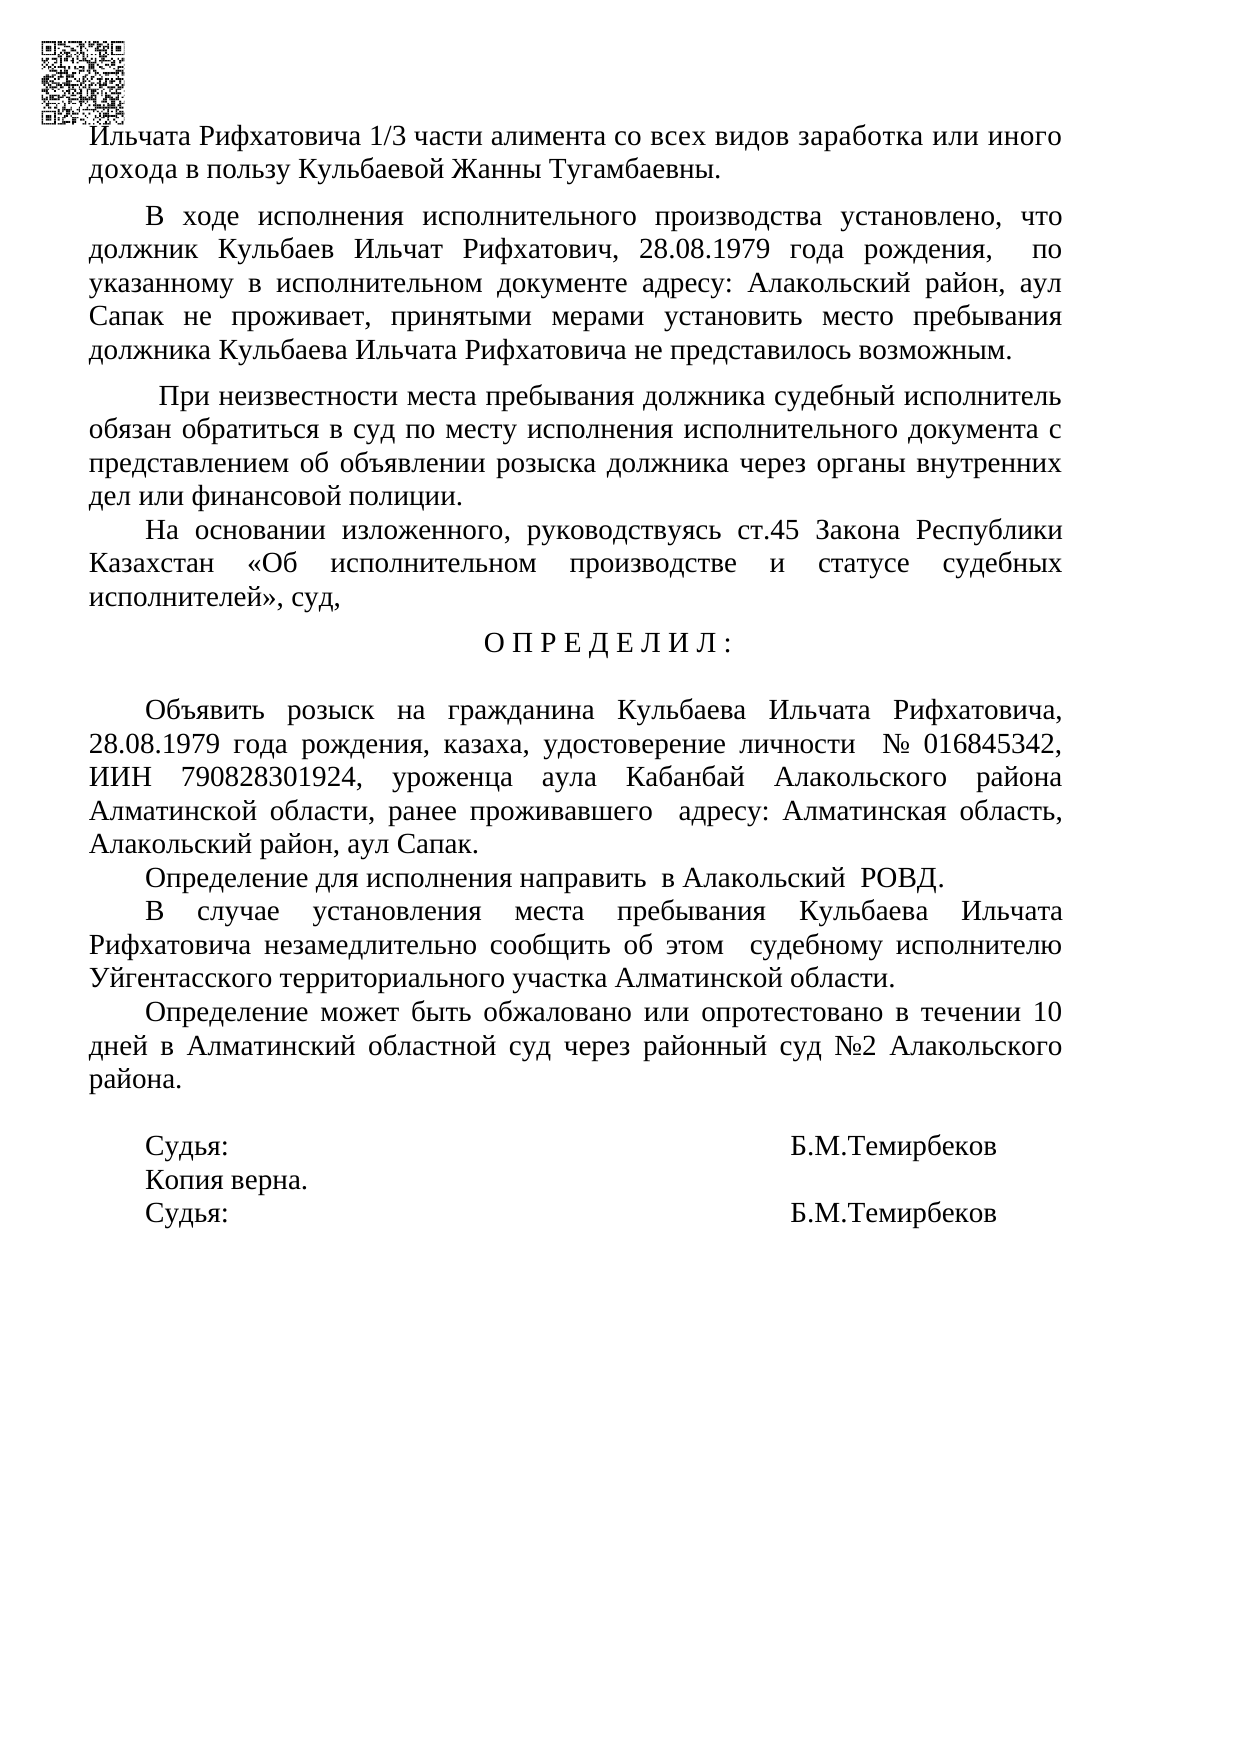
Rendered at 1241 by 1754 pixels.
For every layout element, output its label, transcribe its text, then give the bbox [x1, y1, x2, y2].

text О П Р Е Д Е Л И Л : [89, 625, 1063, 659]
text Копия верна. [89, 1162, 1063, 1195]
text Судья: Б.М.Темирбеков [89, 1195, 1063, 1229]
text В ходе исполнения исполнительного производства установлено, что должник Кульбаев Ильчат Рифхатович, 28.08.1979 года рождения, по указанному в исполнительном документе адресу: Алакольский район, аул Сапак не проживает, принятыми мерами установить место пребывания должника Кульбаева Ильчата Рифхатовича не представилось возможным. [89, 198, 1063, 365]
text На основании изложенного, руководствуясь ст.45 Закона Республики Казахстан «Об исполнительном производстве и статусе судебных исполнителей», суд, [89, 512, 1063, 613]
text При неизвестности места пребывания должника судебный исполнитель обязан обратиться в суд по месту исполнения исполнительного документа с представлением об объявлении розыска должника через органы внутренних дел или финансовой полиции. [89, 378, 1063, 512]
text Определение для исполнения направить в Алакольский РОВД. [89, 860, 1063, 893]
text Судья: Б.М.Темирбеков [89, 1128, 1063, 1162]
text Определение может быть обжаловано или опротестовано в течении 10 дней в Алматинский областной суд через районный суд №2 Алакольского района. [89, 994, 1063, 1095]
text Объявить розыск на гражданина Кульбаева Ильчата Рифхатовича, 28.08.1979 года рождения, казаха, удостоверение личности № 016845342, ИИН 790828301924, уроженца аула Кабанбай Алакольского района Алматинской области, ранее проживавшего адресу: Алматинская область, Алакольский район, аул Сапак. [89, 692, 1063, 860]
text В случае установления места пребывания Кульбаева Ильчата Рифхатовича незамедлительно сообщить об этом судебному исполнителю Уйгентасского территориального участка Алматинской области. [89, 893, 1063, 994]
